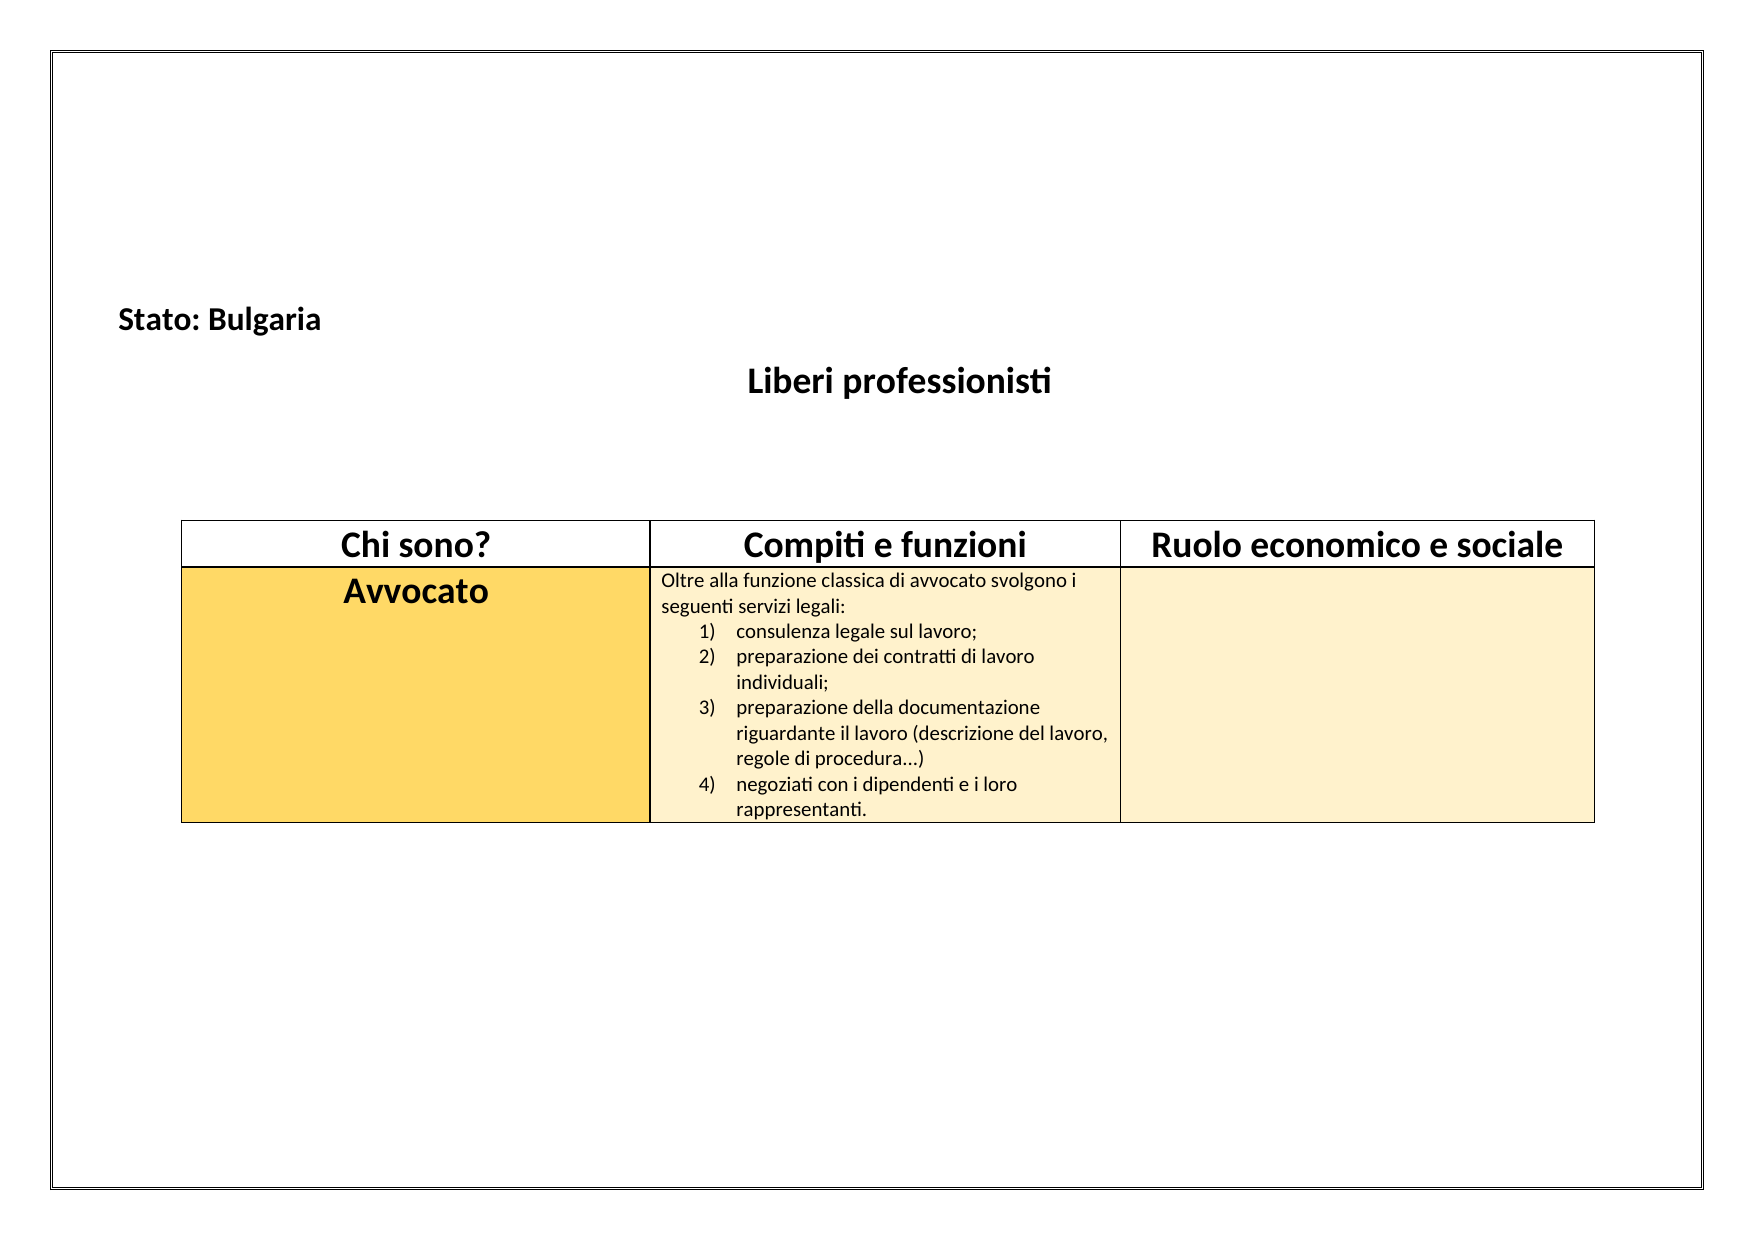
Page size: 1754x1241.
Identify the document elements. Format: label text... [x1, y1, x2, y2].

table_header Chi sono? [182, 521, 649, 566]
table_cell [1121, 568, 1594, 822]
table_cell Oltre alla funzione classica di avvocato svolgono i seguenti servizi legali: consulenza legale sul lavoro; preparazione dei contratti di lavoro individuali; preparazione della documentazione riguardante il lavoro (descrizione del lavoro, regole di procedura...) negoziati con i dipendenti e i loro rappresentanti. [651, 568, 1120, 822]
text Liberi professionisti [193, 357, 1606, 403]
text Stato: Bulgaria [118, 297, 1606, 338]
table_header Compiti e funzioni [651, 521, 1120, 566]
table_cell Avvocato [182, 568, 649, 822]
table_header Ruolo economico e sociale [1121, 521, 1594, 566]
